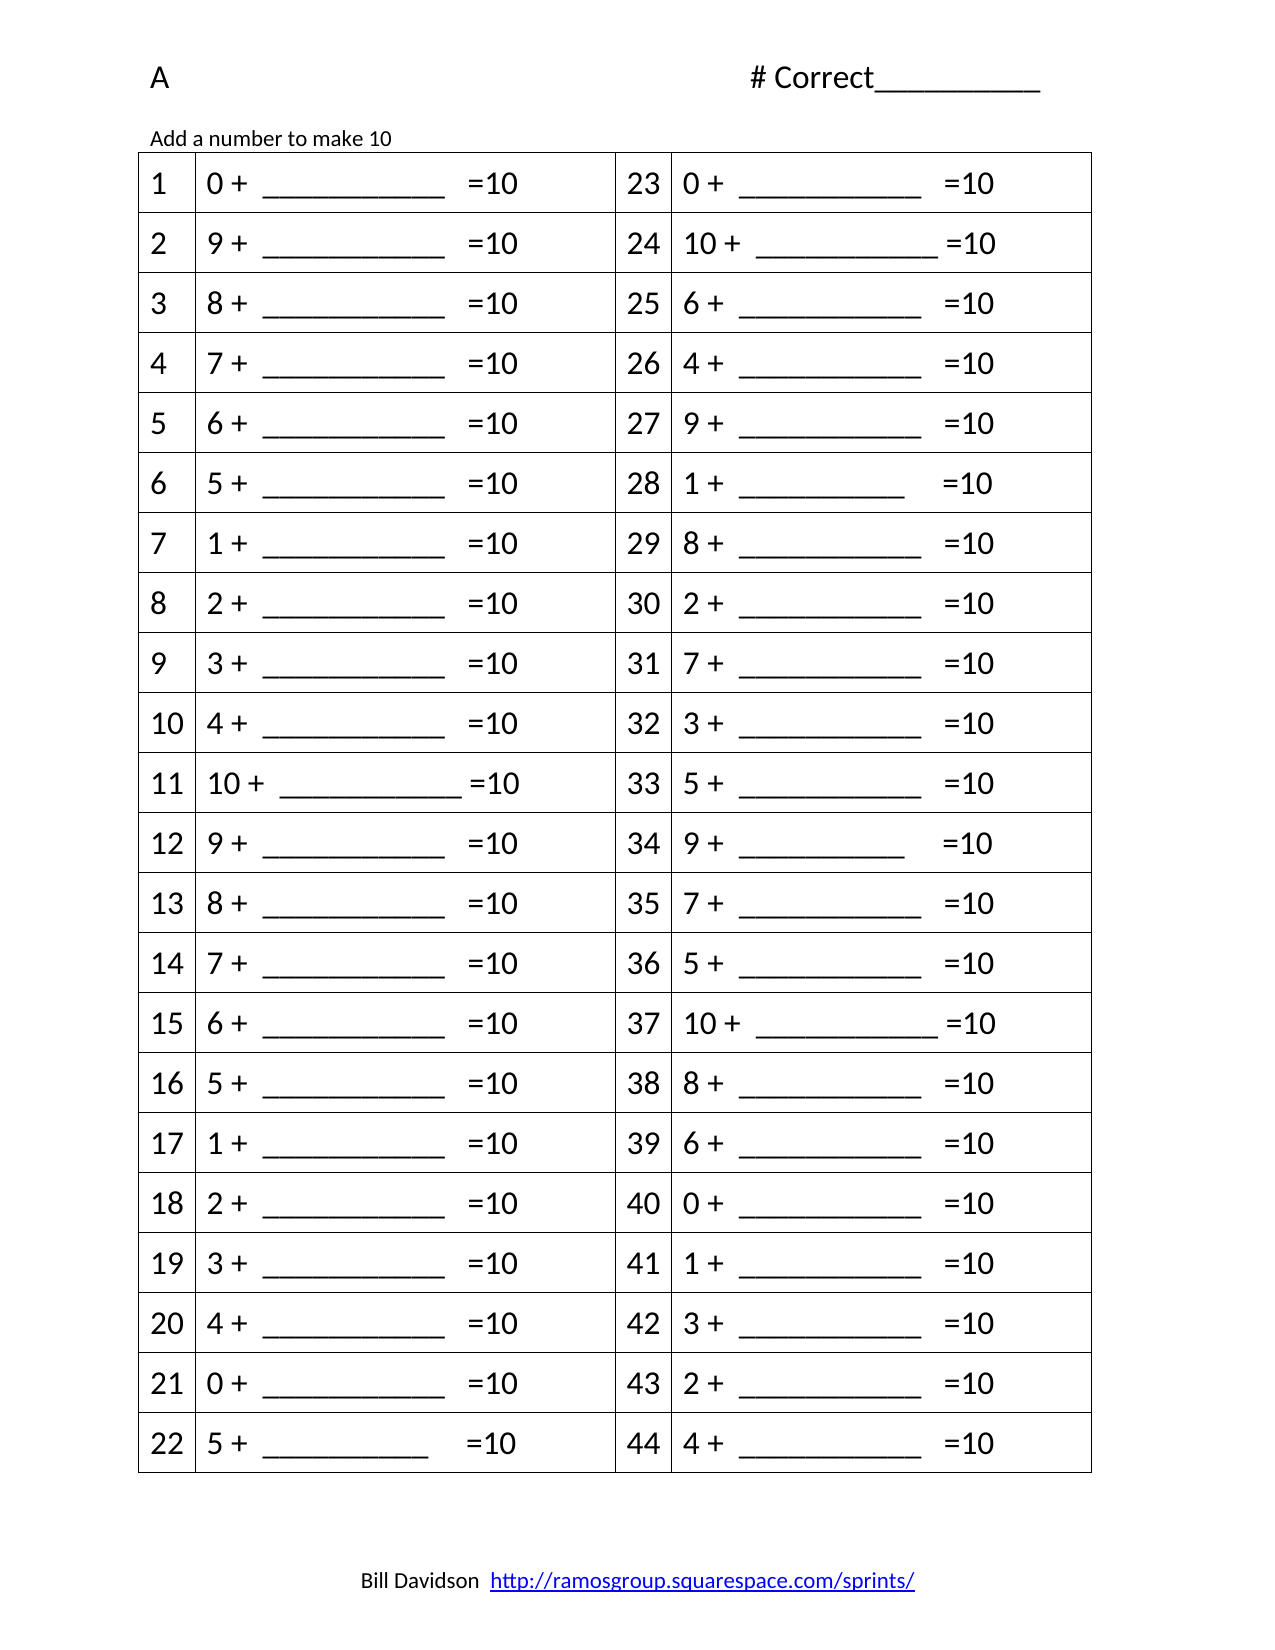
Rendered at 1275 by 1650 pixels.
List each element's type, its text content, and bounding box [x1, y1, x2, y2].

table_cell 9 + ___________ =10 [196, 213, 615, 272]
table_header 0 + ___________ =10 [672, 153, 1091, 212]
table_cell 15 [139, 993, 195, 1052]
table_cell 5 + ___________ =10 [196, 453, 615, 512]
table_cell 22 [139, 1413, 195, 1472]
text A # Correct__________ [150, 56, 1125, 97]
table_cell 1 + ___________ =10 [196, 513, 615, 572]
table_cell 1 + ___________ =10 [196, 1113, 615, 1172]
table_cell 43 [616, 1353, 671, 1412]
table_header 23 [616, 153, 671, 212]
text Add a number to make 10 [150, 124, 1125, 152]
table_cell 7 + ___________ =10 [196, 333, 615, 392]
table_cell 12 [139, 813, 195, 872]
table_cell 37 [616, 993, 671, 1052]
table_cell 4 [139, 333, 195, 392]
table_cell 7 + ___________ =10 [672, 633, 1091, 692]
table_cell 9 + ___________ =10 [672, 393, 1091, 452]
table_cell 17 [139, 1113, 195, 1172]
table_cell 0 + ___________ =10 [672, 1173, 1091, 1232]
table_cell 33 [616, 753, 671, 812]
table_cell 10 + ___________ =10 [672, 993, 1091, 1052]
table_cell 8 + ___________ =10 [672, 513, 1091, 572]
table_cell 10 + ___________ =10 [196, 753, 615, 812]
table_header 0 + ___________ =10 [196, 153, 615, 212]
table_cell 16 [139, 1053, 195, 1112]
table_cell 29 [616, 513, 671, 572]
table_cell 28 [616, 453, 671, 512]
table_cell 9 + __________ =10 [672, 813, 1091, 872]
table_cell 11 [139, 753, 195, 812]
table_cell 7 + ___________ =10 [672, 873, 1091, 932]
table_cell 5 + __________ =10 [196, 1413, 615, 1472]
table_cell 6 + ___________ =10 [672, 1113, 1091, 1172]
table_cell 2 + ___________ =10 [196, 1173, 615, 1232]
table_cell 6 + ___________ =10 [672, 273, 1091, 332]
table_cell 31 [616, 633, 671, 692]
table_cell 9 [139, 633, 195, 692]
table_cell 36 [616, 933, 671, 992]
table_cell 3 + ___________ =10 [196, 633, 615, 692]
table_cell 9 + ___________ =10 [196, 813, 615, 872]
table_cell 32 [616, 693, 671, 752]
table_cell 3 [139, 273, 195, 332]
table_cell 2 + ___________ =10 [672, 1353, 1091, 1412]
table_cell 27 [616, 393, 671, 452]
table_cell 24 [616, 213, 671, 272]
table_cell 8 + ___________ =10 [196, 873, 615, 932]
table_cell 1 + __________ =10 [672, 453, 1091, 512]
table_cell 35 [616, 873, 671, 932]
table_cell 2 + ___________ =10 [672, 573, 1091, 632]
table_cell 38 [616, 1053, 671, 1112]
table_cell 25 [616, 273, 671, 332]
table_cell 7 [139, 513, 195, 572]
table_cell 8 + ___________ =10 [196, 273, 615, 332]
table_cell 1 + ___________ =10 [672, 1233, 1091, 1292]
table_cell 5 + ___________ =10 [672, 933, 1091, 992]
table_cell 10 [139, 693, 195, 752]
table_cell 26 [616, 333, 671, 392]
table_cell 34 [616, 813, 671, 872]
table_cell 8 [139, 573, 195, 632]
table_cell 6 + ___________ =10 [196, 993, 615, 1052]
table_cell 39 [616, 1113, 671, 1172]
table_cell 19 [139, 1233, 195, 1292]
table_cell 44 [616, 1413, 671, 1472]
table_cell 0 + ___________ =10 [196, 1353, 615, 1412]
table_cell 30 [616, 573, 671, 632]
table_cell 5 [139, 393, 195, 452]
table_cell 21 [139, 1353, 195, 1412]
table_cell 40 [616, 1173, 671, 1232]
table_cell 14 [139, 933, 195, 992]
table_cell 41 [616, 1233, 671, 1292]
table_cell 6 [139, 453, 195, 512]
table_cell 20 [139, 1293, 195, 1352]
table_cell 4 + ___________ =10 [672, 1413, 1091, 1472]
table_cell 2 [139, 213, 195, 272]
table_cell 4 + ___________ =10 [196, 693, 615, 752]
table_cell 3 + ___________ =10 [672, 1293, 1091, 1352]
table_cell 18 [139, 1173, 195, 1232]
table_cell 10 + ___________ =10 [672, 213, 1091, 272]
table_cell 3 + ___________ =10 [196, 1233, 615, 1292]
table_cell 42 [616, 1293, 671, 1352]
table_cell 5 + ___________ =10 [672, 753, 1091, 812]
table_header 1 [139, 153, 195, 212]
table_cell 7 + ___________ =10 [196, 933, 615, 992]
table_cell 13 [139, 873, 195, 932]
table_cell 4 + ___________ =10 [196, 1293, 615, 1352]
table_cell 5 + ___________ =10 [196, 1053, 615, 1112]
table_cell 8 + ___________ =10 [672, 1053, 1091, 1112]
table_cell 6 + ___________ =10 [196, 393, 615, 452]
table_cell 2 + ___________ =10 [196, 573, 615, 632]
table_cell 3 + ___________ =10 [672, 693, 1091, 752]
table_cell 4 + ___________ =10 [672, 333, 1091, 392]
